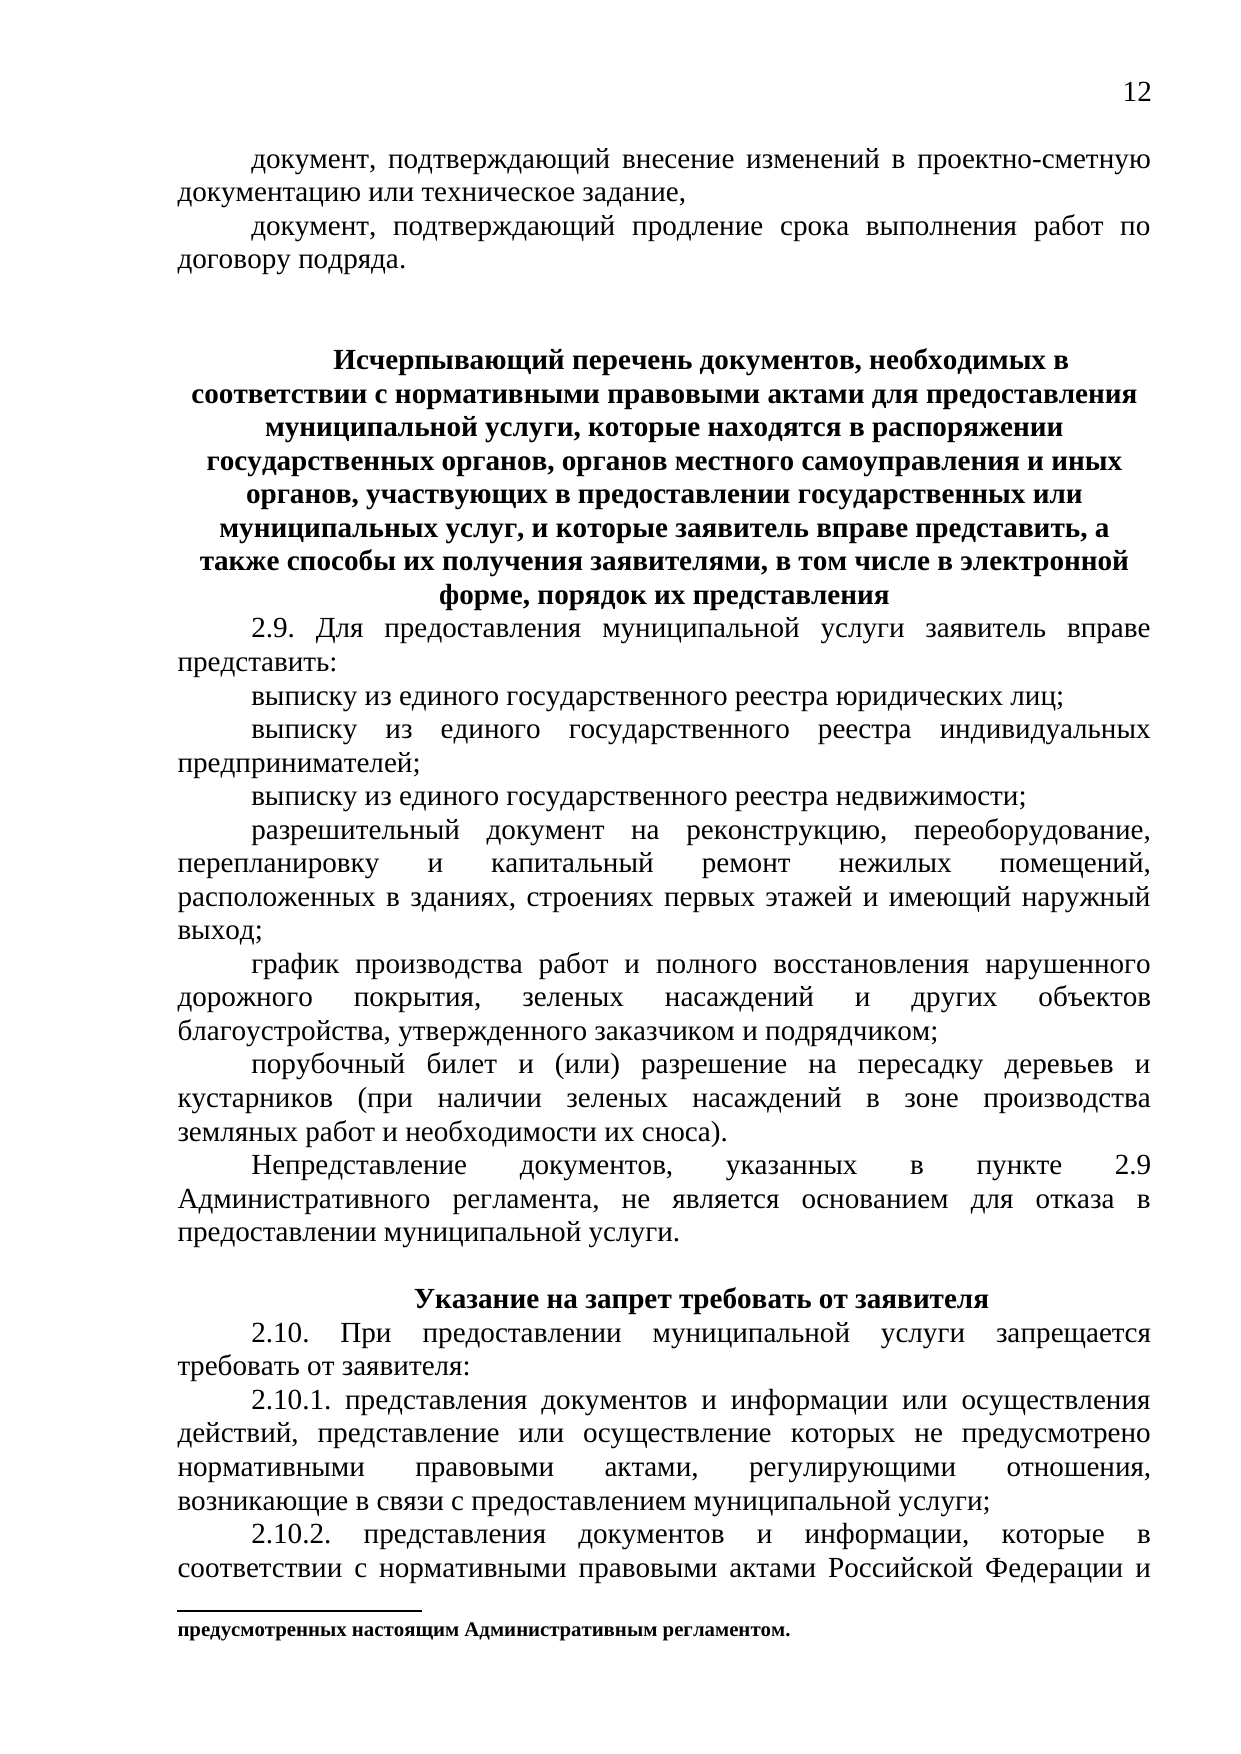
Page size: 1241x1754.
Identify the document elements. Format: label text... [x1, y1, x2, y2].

text порубочный билет и (или) разрешение на пересадку деревьев и кустарников (при наличии зеленых насаждений в зоне производства земляных работ и необходимости их сноса). [177, 1047, 1152, 1147]
text выписку из единого государственного реестра недвижимости; [177, 778, 1152, 812]
text 2.10.1. представления документов и информации или осуществления действий, представление или осуществление которых не предусмотрено нормативными правовыми актами, регулирующими отношения, возникающие в связи с предоставлением муниципальной услуги; [177, 1382, 1152, 1516]
text разрешительный документ на реконструкцию, переоборудование, перепланировку и капитальный ремонт нежилых помещений, расположенных в зданиях, строениях первых этажей и имеющий наружный выход; [177, 812, 1152, 946]
text 2.10. При предоставлении муниципальной услуги запрещается требовать от заявителя: [177, 1315, 1152, 1382]
text график производства работ и полного восстановления нарушенного дорожного покрытия, зеленых насаждений и других объектов благоустройства, утвержденного заказчиком и подрядчиком; [177, 946, 1152, 1047]
text Исчерпывающий перечень документов, необходимых в соответствии с нормативными правовыми актами для предоставления муниципальной услуги, которые находятся в распоряжении государственных органов, органов местного самоуправления и иных органов, участвующих в предоставлении государственных или муниципальных услуг, и которые заявитель вправе представить, а также способы их получения заявителями, в том числе в электронной форме, порядок их представления [177, 342, 1152, 611]
text выписку из единого государственного реестра юридических лиц; [177, 678, 1152, 711]
text Указание на запрет требовать от заявителя [177, 1281, 1152, 1315]
text выписку из единого государственного реестра индивидуальных предпринимателей; [177, 711, 1152, 778]
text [177, 1516, 1152, 1583]
text 2.9. Для предоставления муниципальной услуги заявитель вправе представить: [177, 611, 1152, 678]
text документ, подтверждающий внесение изменений в проектно-сметную документацию или техническое задание, [177, 141, 1152, 208]
text Непредставление документов, указанных в пункте 2.9 Административного регламента, не является основанием для отказа в предоставлении муниципальной услуги. [177, 1147, 1152, 1248]
text документ, подтверждающий продление срока выполнения работ по договору подряда. [177, 208, 1152, 275]
